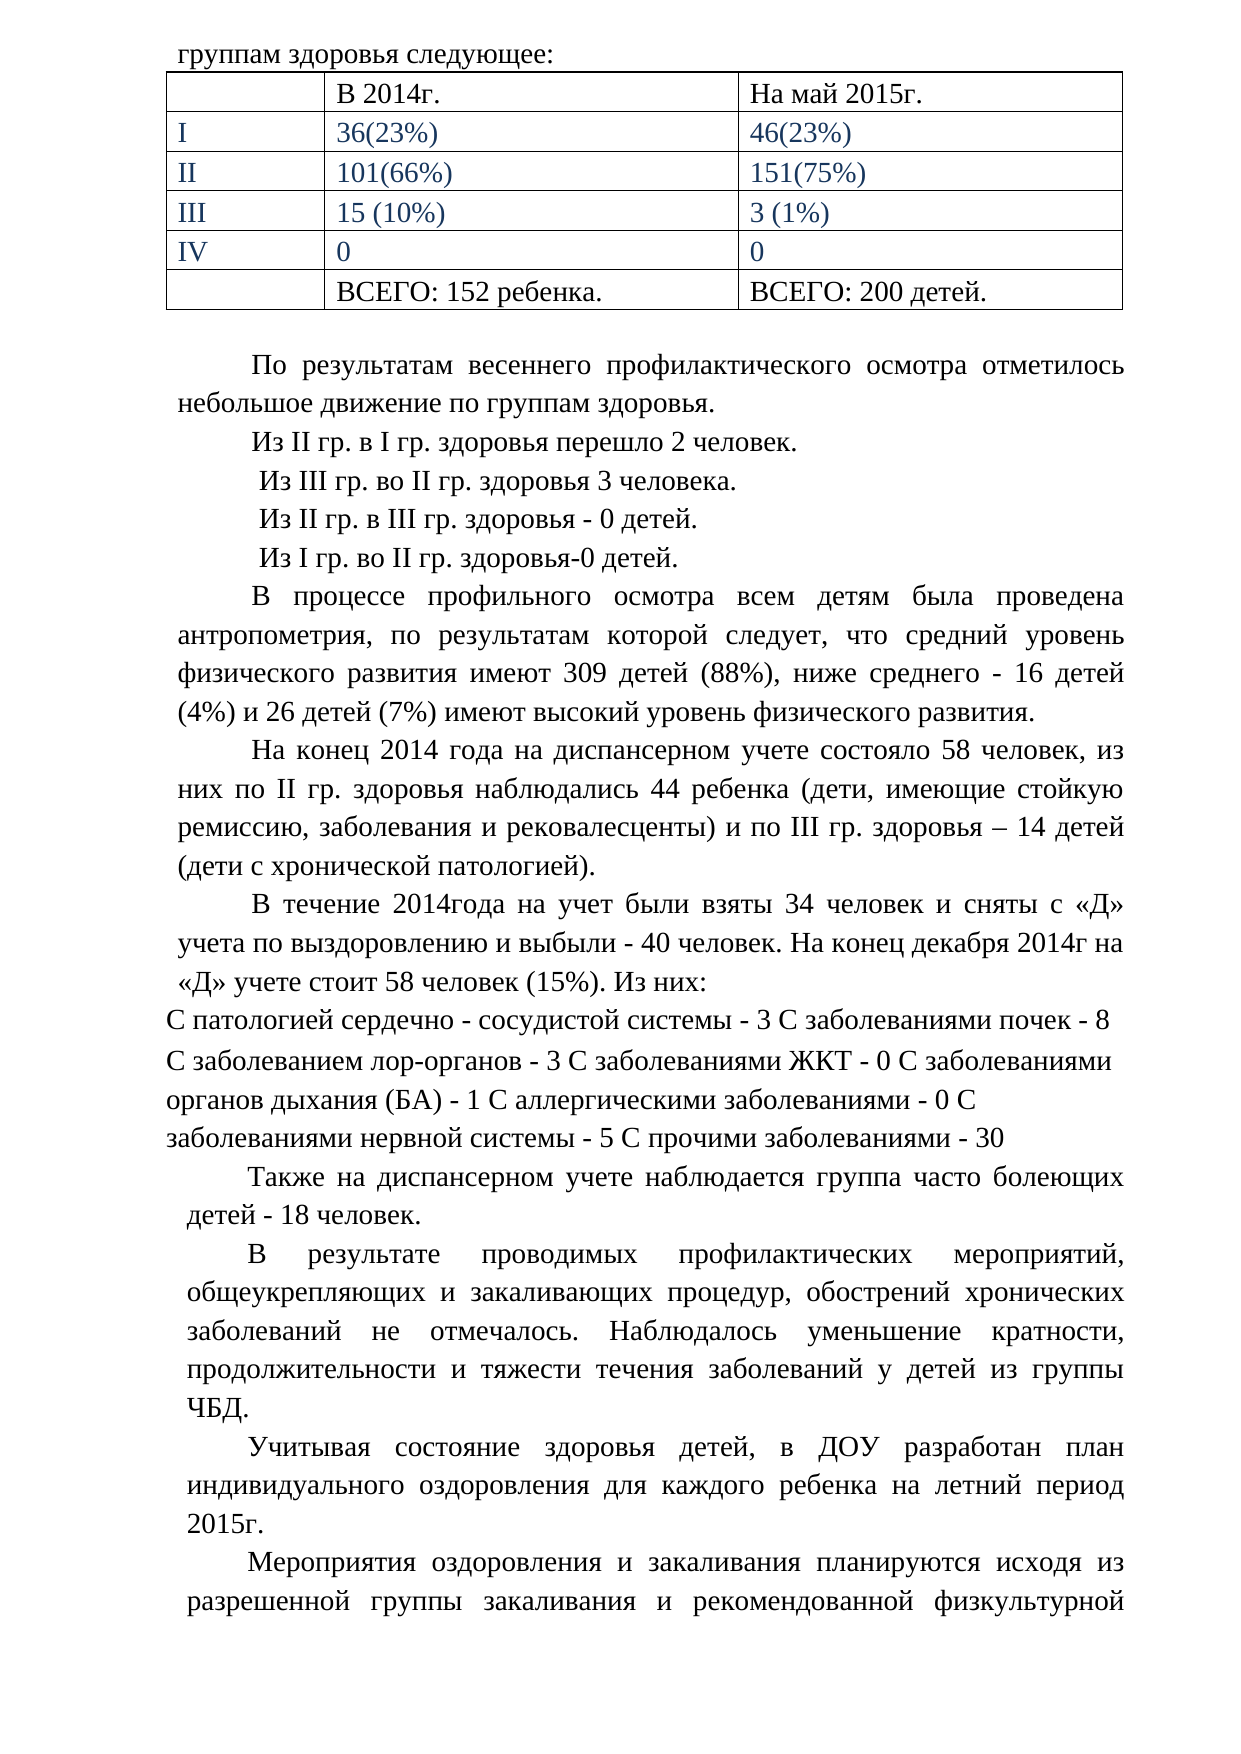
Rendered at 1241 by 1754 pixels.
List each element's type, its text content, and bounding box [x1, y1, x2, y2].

text Из III гр. во II гр. здоровья 3 человека. [177, 459, 1125, 498]
text В течение 2014года на учет были взяты 34 человек и сняты с «Д» учета по выздоровлению и выбыли - 40 человек. На конец декабря 2014г на «Д» учете стоит 58 человек (15%). Из них: [177, 883, 1125, 999]
table_cell 0 [325, 231, 738, 269]
table_cell 46(23%) [739, 112, 1122, 151]
text Также на диспансерном учете наблюдается группа часто болеющих детей - 18 человек. [187, 1155, 1125, 1232]
table_header В 2014г. [325, 73, 738, 111]
table_cell ВСЕГО: 152 ребенка. [325, 270, 738, 309]
table_cell 101(66%) [325, 152, 738, 190]
table_header [167, 73, 324, 111]
table_cell III [167, 191, 324, 230]
text По результатам весеннего профилактического осмотра отметилось небольшое движение по группам здоровья. [177, 343, 1125, 421]
text Из II гр. в III гр. здоровья - 0 детей. [177, 498, 1125, 536]
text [177, 33, 1125, 71]
table_cell II [167, 152, 324, 190]
table_header На май 2015г. [739, 73, 1122, 111]
table_cell 15 (10%) [325, 191, 738, 230]
table_cell [167, 270, 324, 309]
text С патологией сердечно - сосудистой системы - 3 С заболеваниями почек - 8 [166, 999, 1125, 1037]
text На конец 2014 года на диспансерном учете состояло 58 человек, из них по II гр. здоровья наблюдались 44 ребенка (дети, имеющие стойкую ремиссию, заболевания и рековалесценты) и по III гр. здоровья – 14 детей (дети с хронической патологией). [177, 729, 1125, 883]
table_cell 151(75%) [739, 152, 1122, 190]
table_cell IV [167, 231, 324, 269]
table_cell 3 (1%) [739, 191, 1122, 230]
table_cell ВСЕГО: 200 детей. [739, 270, 1122, 309]
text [187, 1541, 1125, 1618]
text В процессе профильного осмотра всем детям была проведена антропометрия, по результатам которой следует, что средний уровень физического развития имеют 309 детей (88%), ниже среднего - 16 детей (4%) и 26 детей (7%) имеют высокий уровень физического развития. [177, 575, 1125, 729]
table_cell 36(23%) [325, 112, 738, 151]
text Из II гр. в I гр. здоровья перешло 2 человек. [177, 421, 1125, 459]
table_cell 0 [739, 231, 1122, 269]
table_cell I [167, 112, 324, 151]
text С заболеванием лор-органов - 3 С заболеваниями ЖКТ - 0 С заболеваниями органов дыхания (БА) - 1 С аллергическими заболеваниями - 0 С заболеваниями нервной системы - 5 С прочими заболеваниями - 30 [166, 1040, 1125, 1155]
text В результате проводимых профилактических мероприятий, общеукрепляющих и закаливающих процедур, обострений хронических заболеваний не отмечалось. Наблюдалось уменьшение кратности, продолжительности и тяжести течения заболеваний у детей из группы ЧБД. [187, 1232, 1125, 1425]
text Учитывая состояние здоровья детей, в ДОУ разработан план индивидуального оздоровления для каждого ребенка на летний период 2015г. [187, 1425, 1125, 1541]
text Из I гр. во II гр. здоровья-0 детей. [177, 536, 1125, 575]
